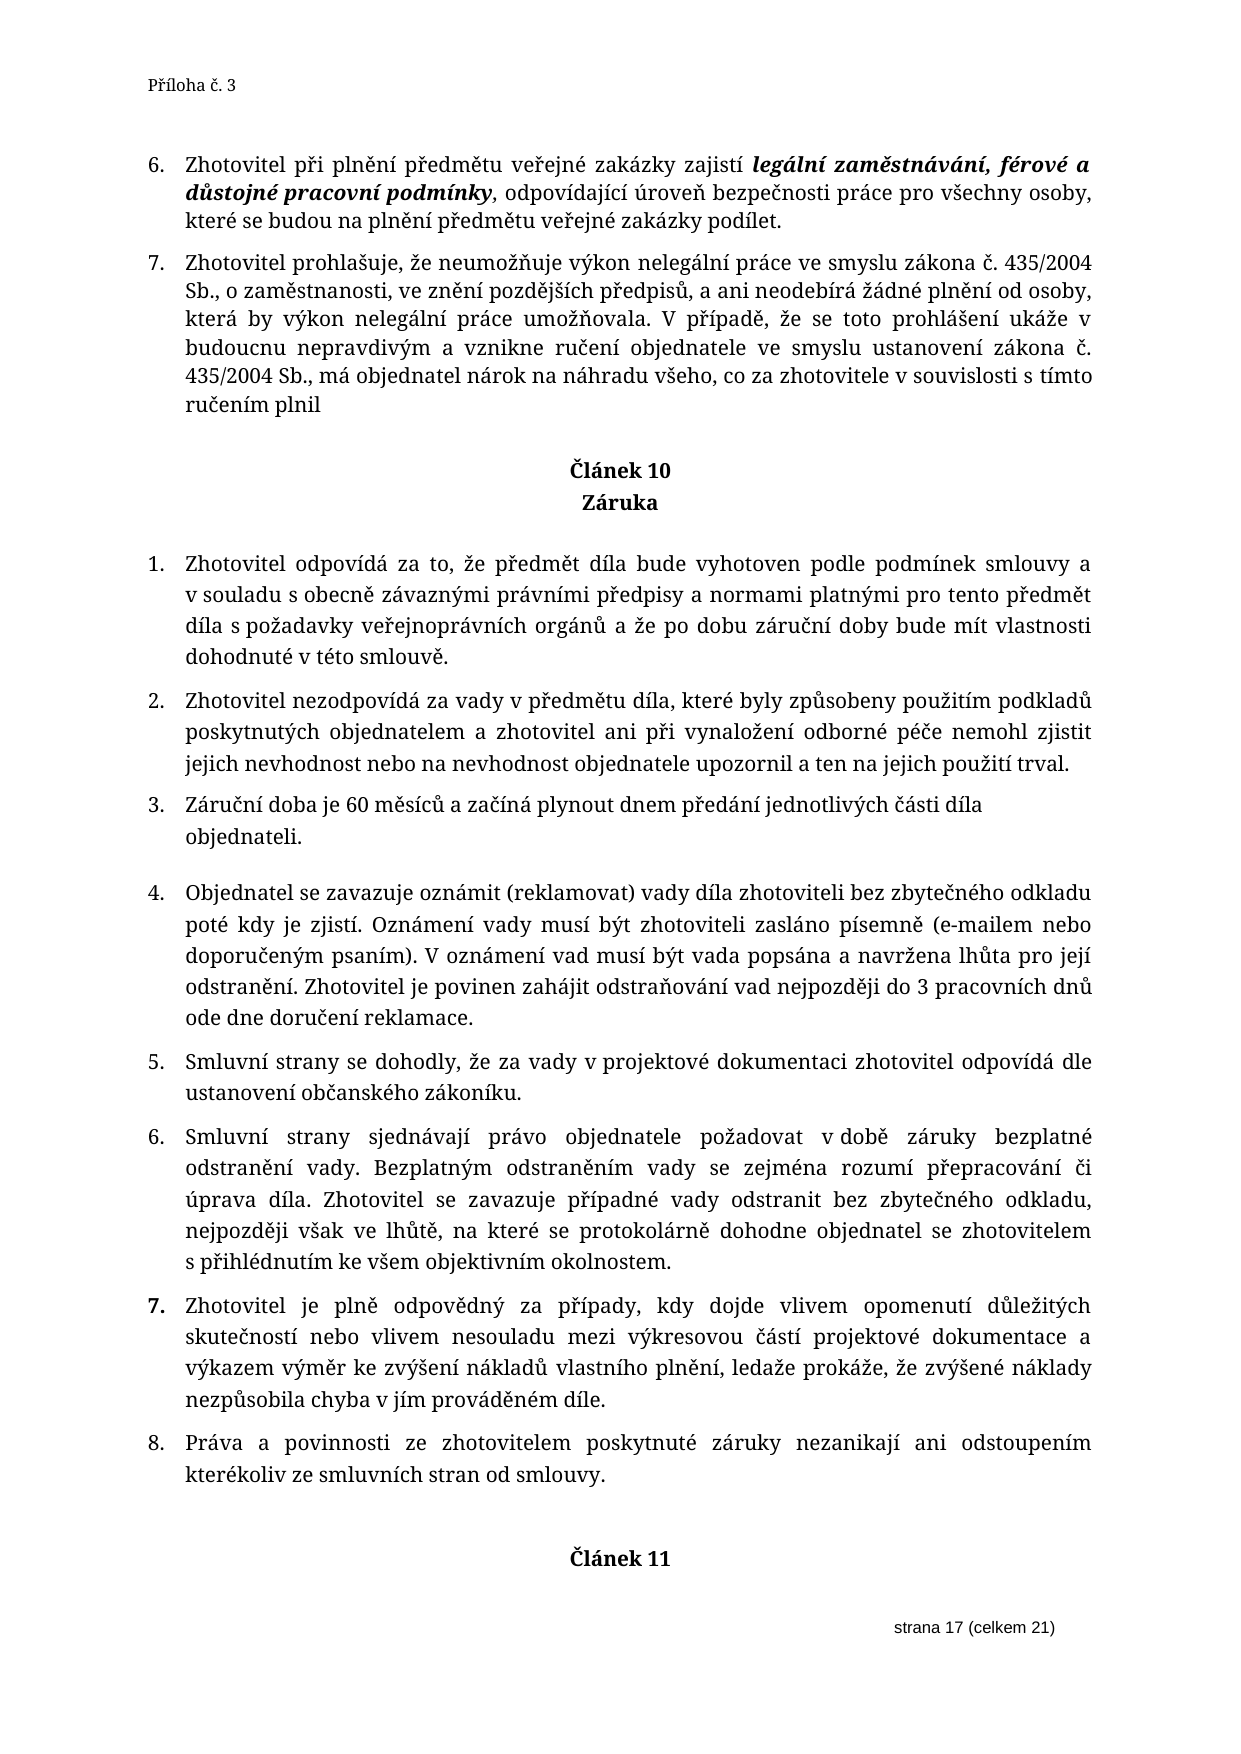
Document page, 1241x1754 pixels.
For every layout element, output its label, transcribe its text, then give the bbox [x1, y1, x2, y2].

list Práva a povinnosti ze zhotovitelem poskytnuté záruky nezanikají ani odstoupením kterékoliv ze smluvních stran od smlouvy. [148, 1426, 1092, 1488]
list Objednatel se zavazuje oznámit (reklamovat) vady díla zhotoviteli bez zbytečného odkladu poté kdy je zjistí. Oznámení vady musí být zhotoviteli zasláno písemně (e-mailem nebo doporučeným psaním). V oznámení vad musí být vada popsána a navržena lhůta pro její odstranění. Zhotovitel je povinen zahájit odstraňování vad nejpozději do 3 pracovních dnů ode dne doručení reklamace. [148, 876, 1092, 1032]
list Záruční doba je 60 měsíců a začíná plynout dnem předání jednotlivých části díla objednateli. [148, 790, 1092, 851]
list Zhotovitel odpovídá za to, že předmět díla bude vyhotoven podle podmínek smlouvy a v souladu s obecně závaznými právními předpisy a normami platnými pro tento předmět díla s požadavky veřejnoprávních orgánů a že po dobu záruční doby bude mít vlastnosti dohodnuté v této smlouvě. [148, 546, 1092, 671]
list Smluvní strany sjednávají právo objednatele požadovat v době záruky bezplatné odstranění vady. Bezplatným odstraněním vady se zejména rozumí přepracování či úprava díla. Zhotovitel se zavazuje případné vady odstranit bez zbytečného odkladu, nejpozději však ve lhůtě, na které se protokolárně dohodne objednatel se zhotovitelem s přihlédnutím ke všem objektivním okolnostem. [148, 1119, 1092, 1276]
list Zhotovitel nezodpovídá za vady v předmětu díla, které byly způsobeny použitím podkladů poskytnutých objednatelem a zhotovitel ani při vynaložení odborné péče nemohl zjistit jejich nevhodnost nebo na nevhodnost objednatele upozornil a ten na jejich použití trval. [148, 683, 1092, 777]
list Zhotovitel je plně odpovědný za případy, kdy dojde vlivem opomenutí důležitých skutečností nebo vlivem nesouladu mezi výkresovou částí projektové dokumentace a výkazem výměr ke zvýšení nákladů vlastního plnění, ledaže prokáže, že zvýšené náklady nezpůsobila chyba v jím prováděném díle. [148, 1288, 1092, 1413]
text Záruka [148, 488, 1092, 517]
list Zhotovitel prohlašuje, že neumožňuje výkon nelegální práce ve smyslu zákona č. 435/2004 Sb., o zaměstnanosti, ve znění pozdějších předpisů, a ani neodebírá žádné plnění od osoby, která by výkon nelegální práce umožňovala. V případě, že se toto prohlášení ukáže v budoucnu nepravdivým a vznikne ručení objednatele ve smyslu ustanovení zákona č. 435/2004 Sb., má objednatel nárok na náhradu všeho, co za zhotovitele v souvislosti s tímto ručením plnil [148, 248, 1092, 418]
text Článek 11 [148, 1544, 1092, 1573]
list Zhotovitel při plnění předmětu veřejné zakázky zajistí legální zaměstnávání, férové a důstojné pracovní podmínky, odpovídající úroveň bezpečnosti práce pro všechny osoby, které se budou na plnění předmětu veřejné zakázky podílet. [148, 150, 1092, 235]
text Článek 10 [148, 456, 1092, 484]
list Smluvní strany se dohodly, že za vady v projektové dokumentaci zhotovitel odpovídá dle ustanovení občanského zákoníku. [148, 1044, 1092, 1107]
